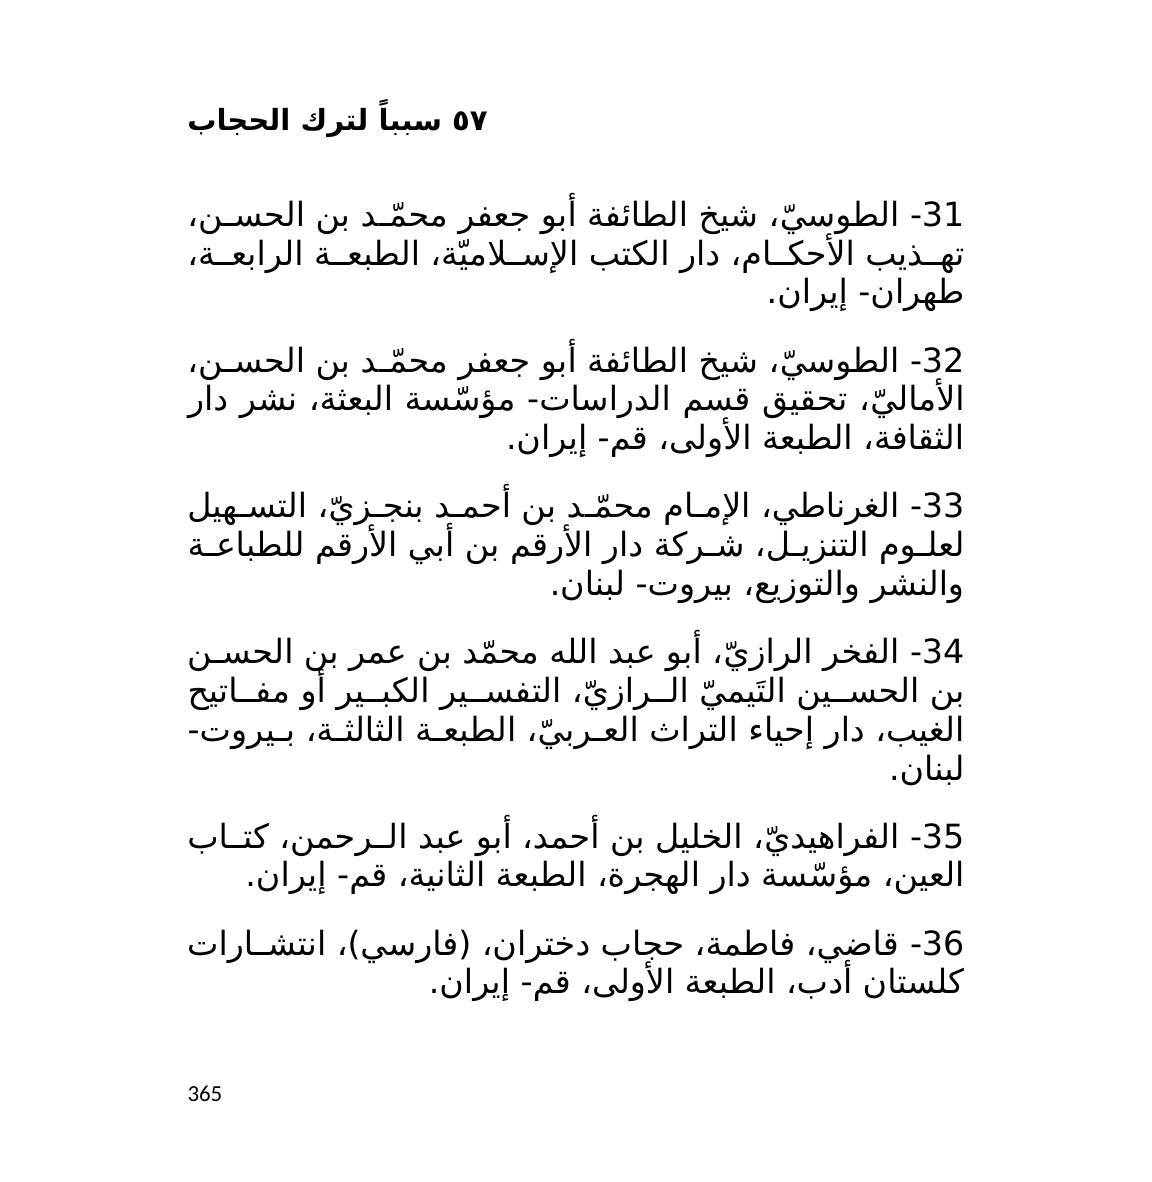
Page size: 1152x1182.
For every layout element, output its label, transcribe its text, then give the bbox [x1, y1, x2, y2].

text 33- الغرناطي، الإمام محمّد بن أحمد بنجزيّ، التسهيل لعلوم التنزيل، شركة دار الأرقم بن أبي الأرقم للطباعة والنشر والتوزيع، بيروت- لبنان. [187, 487, 964, 603]
text 31- الطوسيّ، شيخ الطائفة أبو جعفر محمّد بن الحسن، تهذيب الأحكام، دار الكتب الإسلاميّة، الطبعة الرابعة، طهران- إيران. [187, 195, 964, 312]
text 34- الفخر الرازيّ، أبو عبد الله محمّد بن عمر بن الحسن بن الحسين التَيميّ الرازيّ، التفسير الكبير أو مفاتيح الغيب، دار إحياء التراث العربيّ، الطبعة الثالثة، بيروت- لبنان. [187, 632, 964, 788]
text 32- الطوسيّ، شيخ الطائفة أبو جعفر محمّد بن الحسن، الأماليّ، تحقيق قسم الدراسات- مؤسّسة البعثة، نشر دار الثقافة، الطبعة الأولى، قم- إيران. [187, 341, 964, 458]
text 36- قاضي، فاطمة، حجاب دختران، (فارسي)، انتشارات كلستان أدب، الطبعة الأولى، قم- إيران. [187, 924, 964, 1002]
text 35- الفراهيديّ، الخليل بن أحمد، أبو عبد الرحمن، كتاب العين، مؤسّسة دار الهجرة، الطبعة الثانية، قم- إيران. [187, 817, 964, 895]
